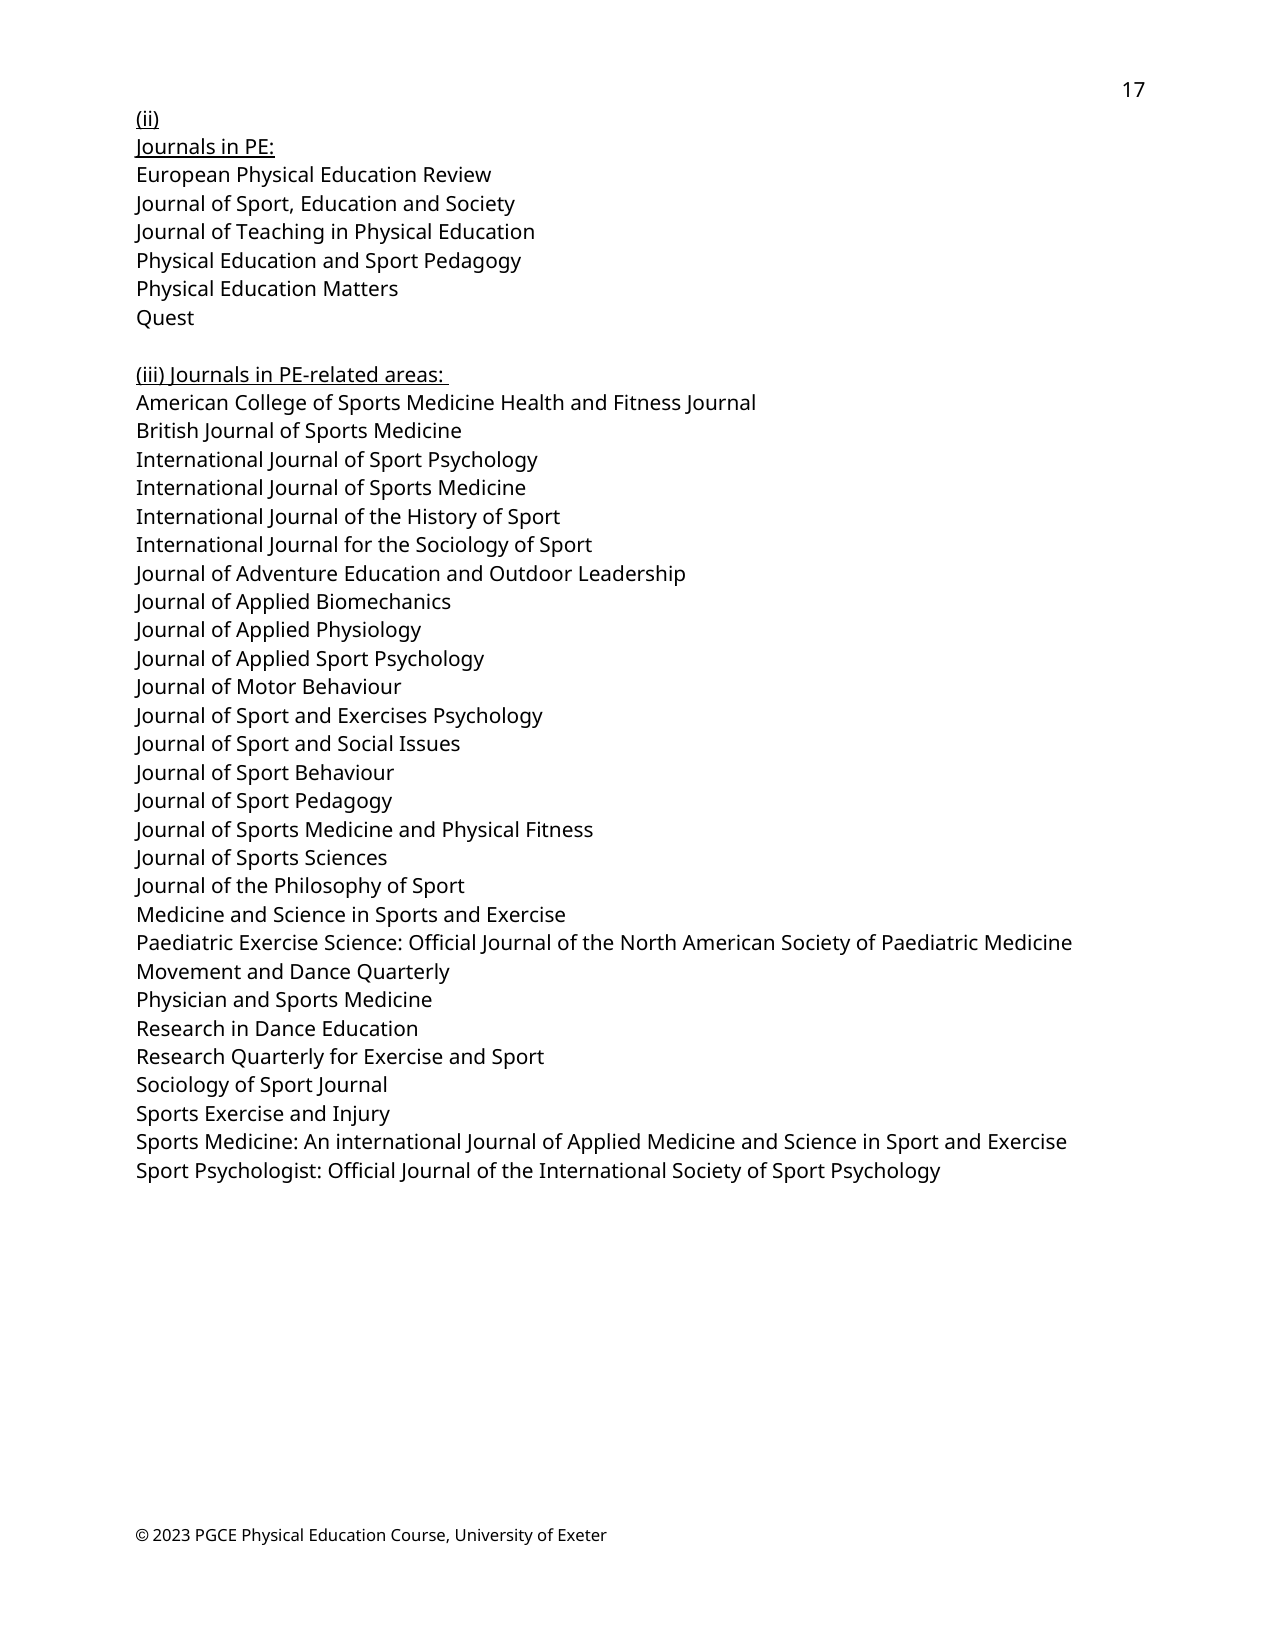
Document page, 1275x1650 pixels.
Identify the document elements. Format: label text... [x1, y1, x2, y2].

list Journal of Sport Behaviour [136, 758, 1145, 786]
subtitle (iii) Journals in PE-related areas: [136, 360, 1145, 388]
list Journal of Applied Biomechanics [136, 587, 1145, 616]
list Journal of Motor Behaviour [136, 672, 1145, 701]
list Journal of Applied Sport Psychology [136, 644, 1145, 672]
list International Journal of the History of Sport [136, 502, 1145, 530]
list International Journal of Sports Medicine [136, 473, 1145, 502]
list Medicine and Science in Sports and Exercise [136, 900, 1145, 928]
list Journal of Adventure Education and Outdoor Leadership [136, 559, 1145, 587]
list British Journal of Sports Medicine [136, 417, 1145, 445]
list International Journal of Sport Psychology [136, 445, 1145, 473]
list Sociology of Sport Journal [136, 1071, 1145, 1099]
list Paediatric Exercise Science: Official Journal of the North American Society of Paediatric Medicine [136, 928, 1145, 957]
list Movement and Dance Quarterly [136, 957, 1145, 985]
list Research Quarterly for Exercise and Sport [136, 1042, 1145, 1071]
list Physical Education and Sport Pedagogy [136, 246, 1145, 274]
list Journal of Teaching in Physical Education [136, 217, 1145, 246]
list International Journal for the Sociology of Sport [136, 530, 1145, 559]
list Physician and Sports Medicine [136, 985, 1145, 1014]
list Sports Medicine: An international Journal of Applied Medicine and Science in Sport and Exercise [136, 1127, 1145, 1156]
list Quest [136, 303, 1145, 331]
list American Health and Fitness Journal [136, 388, 1145, 417]
list Journal of Sports Sciences [136, 843, 1145, 872]
list Journal of Sport Pedagogy [136, 786, 1145, 815]
list Journal of Applied Physiology [136, 616, 1145, 644]
list Journal of Sport, Education and Society [136, 189, 1145, 217]
list Sports Exercise and Injury [136, 1099, 1145, 1127]
list Journal of the Philosophy of Sport [136, 872, 1145, 900]
list Journal of Sport and Exercises Psychology [136, 701, 1145, 729]
list Sport Psychologist: Official Journal of the International Society of Sport Psychology [136, 1156, 1145, 1184]
list Journal of Sport and Social Issues [136, 729, 1145, 758]
list Physical Education Matters [136, 274, 1145, 303]
list Research in Dance Education [136, 1014, 1145, 1042]
list European Physical Education Review [136, 161, 1145, 189]
subtitle (ii) Journals in PE: [136, 104, 1145, 161]
list Journal of Sports Medicine and Physical Fitness [136, 815, 1145, 843]
